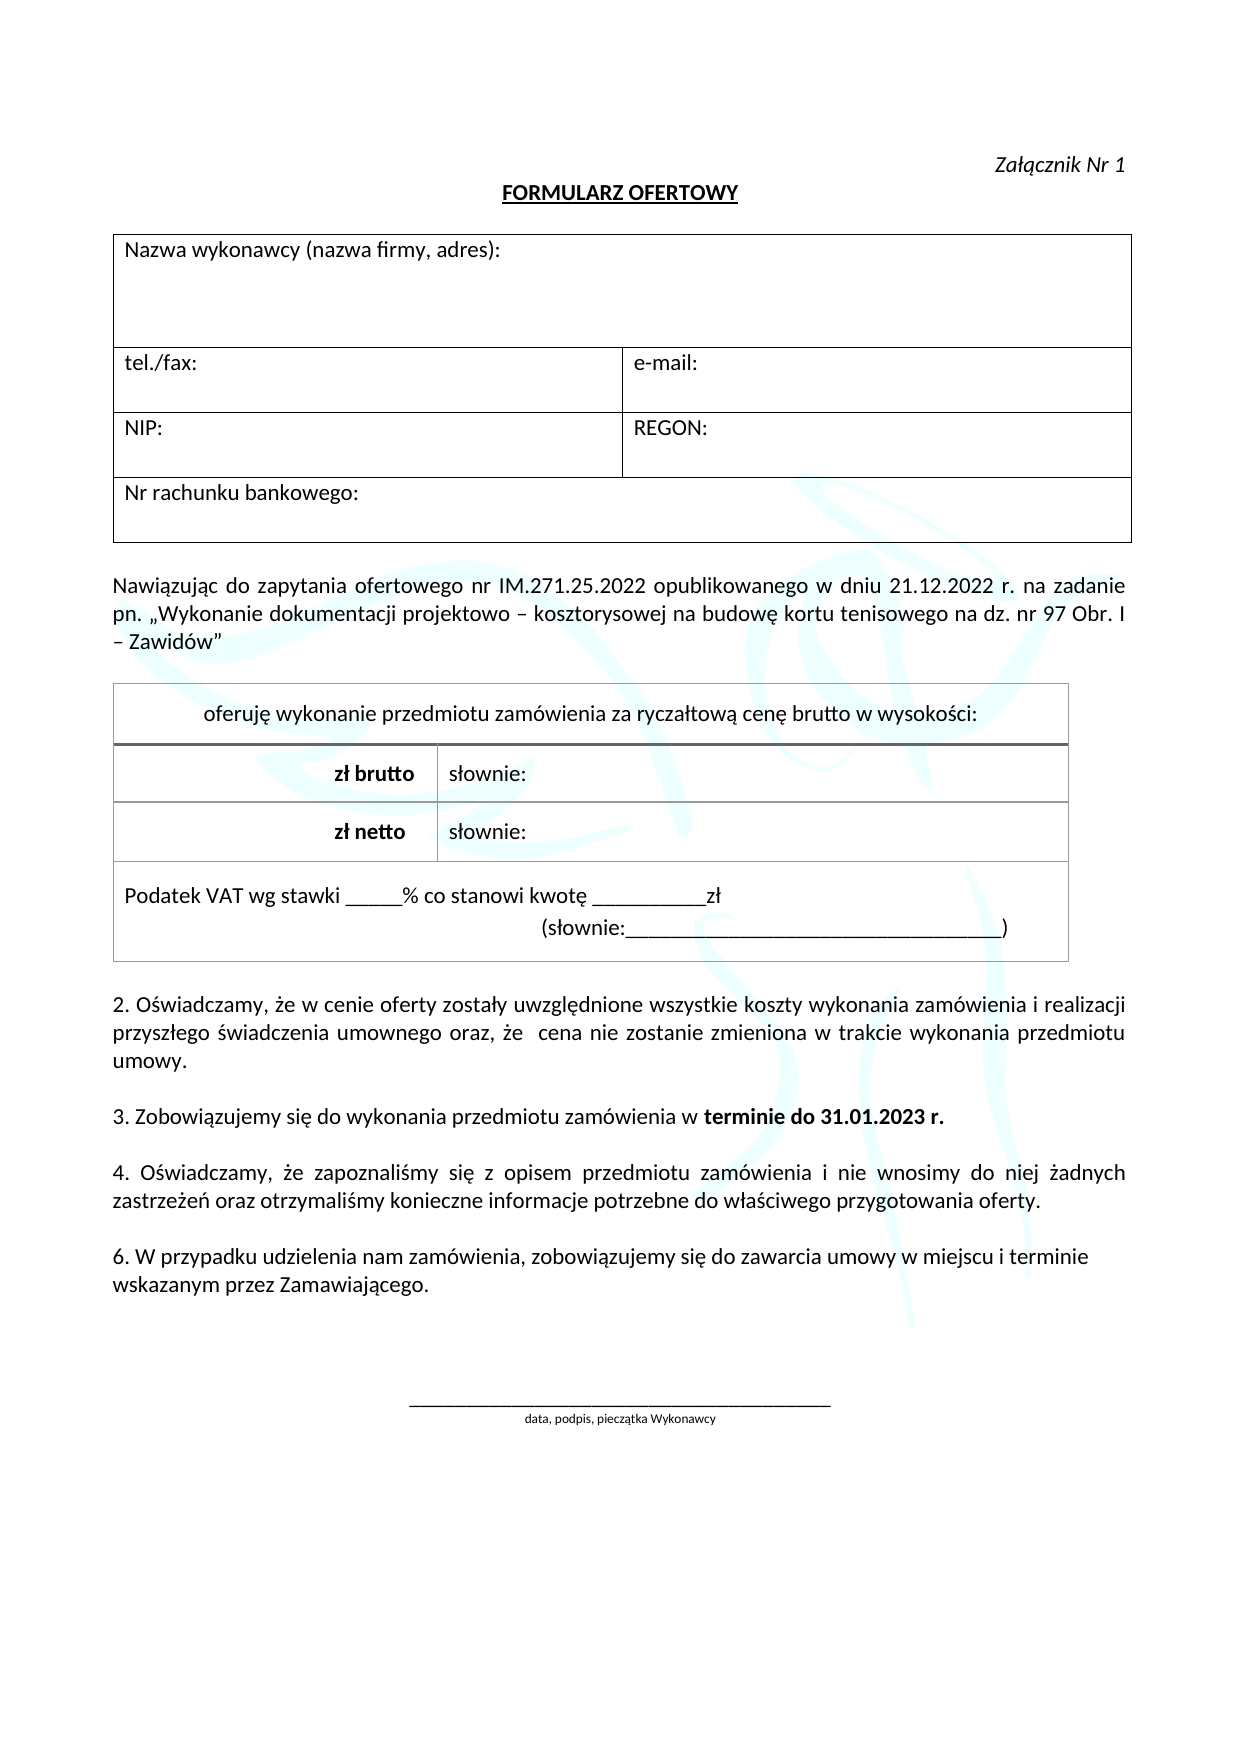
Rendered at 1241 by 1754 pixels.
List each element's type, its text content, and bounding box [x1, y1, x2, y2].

text _____________________________________ [112, 1382, 1128, 1410]
text 6. W przypadku udzielenia nam zamówienia, zobowiązujemy się do zawarcia umowy w miejscu i terminie wskazanym przez Zamawiającego. [112, 1242, 1128, 1298]
table_cell słownie: [438, 803, 1068, 861]
text 2. Oświadczamy, że w cenie oferty zostały uwzględnione wszystkie koszty wykonania zamówienia i realizacji przyszłego świadczenia umownego oraz, że cena nie zostanie zmieniona w trakcie wykonania przedmiotu umowy. [112, 990, 1128, 1074]
table_header oferuję wykonanie przedmiotu zamówienia za ryczałtową cenę brutto w wysokości: [114, 684, 1068, 742]
table_cell Nr rachunku bankowego: [114, 478, 1131, 542]
text 3. Zobowiązujemy się do wykonania przedmiotu zamówienia w terminie do 31.01.2023 r. [112, 1102, 1128, 1130]
table_cell tel./fax: [114, 348, 622, 412]
table_cell słownie: [438, 746, 1068, 801]
text 4. Oświadczamy, że zapoznaliśmy się z opisem przedmiotu zamówienia i nie wnosimy do niej żadnych zastrzeżeń oraz otrzymaliśmy konieczne informacje potrzebne do właściwego przygotowania oferty. [112, 1158, 1128, 1214]
table_cell zł brutto [114, 746, 437, 801]
text FORMULARZ OFERTOWY [112, 178, 1128, 206]
table_cell REGON: [623, 413, 1131, 477]
table_header Nazwa wykonawcy (nazwa firmy, adres): [114, 235, 1131, 347]
table_cell e-mail: [623, 348, 1131, 412]
table_cell NIP: [114, 413, 622, 477]
text data, podpis, pieczątka Wykonawcy [112, 1410, 1128, 1438]
table_cell zł netto [114, 803, 437, 861]
text Nawiązując do zapytania ofertowego nr IM.271.25.2022 opublikowanego w dniu 21.12.2022 r. na zadanie pn. „Wykonanie dokumentacji projektowo – kosztorysowej na budowę kortu tenisowego na dz. nr 97 Obr. I – Zawidów” [112, 571, 1128, 655]
table_cell Podatek VAT wg stawki _____% co stanowi kwotę __________zł (słownie:_________________________________) [114, 862, 1068, 961]
text Załącznik Nr 1 [112, 150, 1128, 178]
